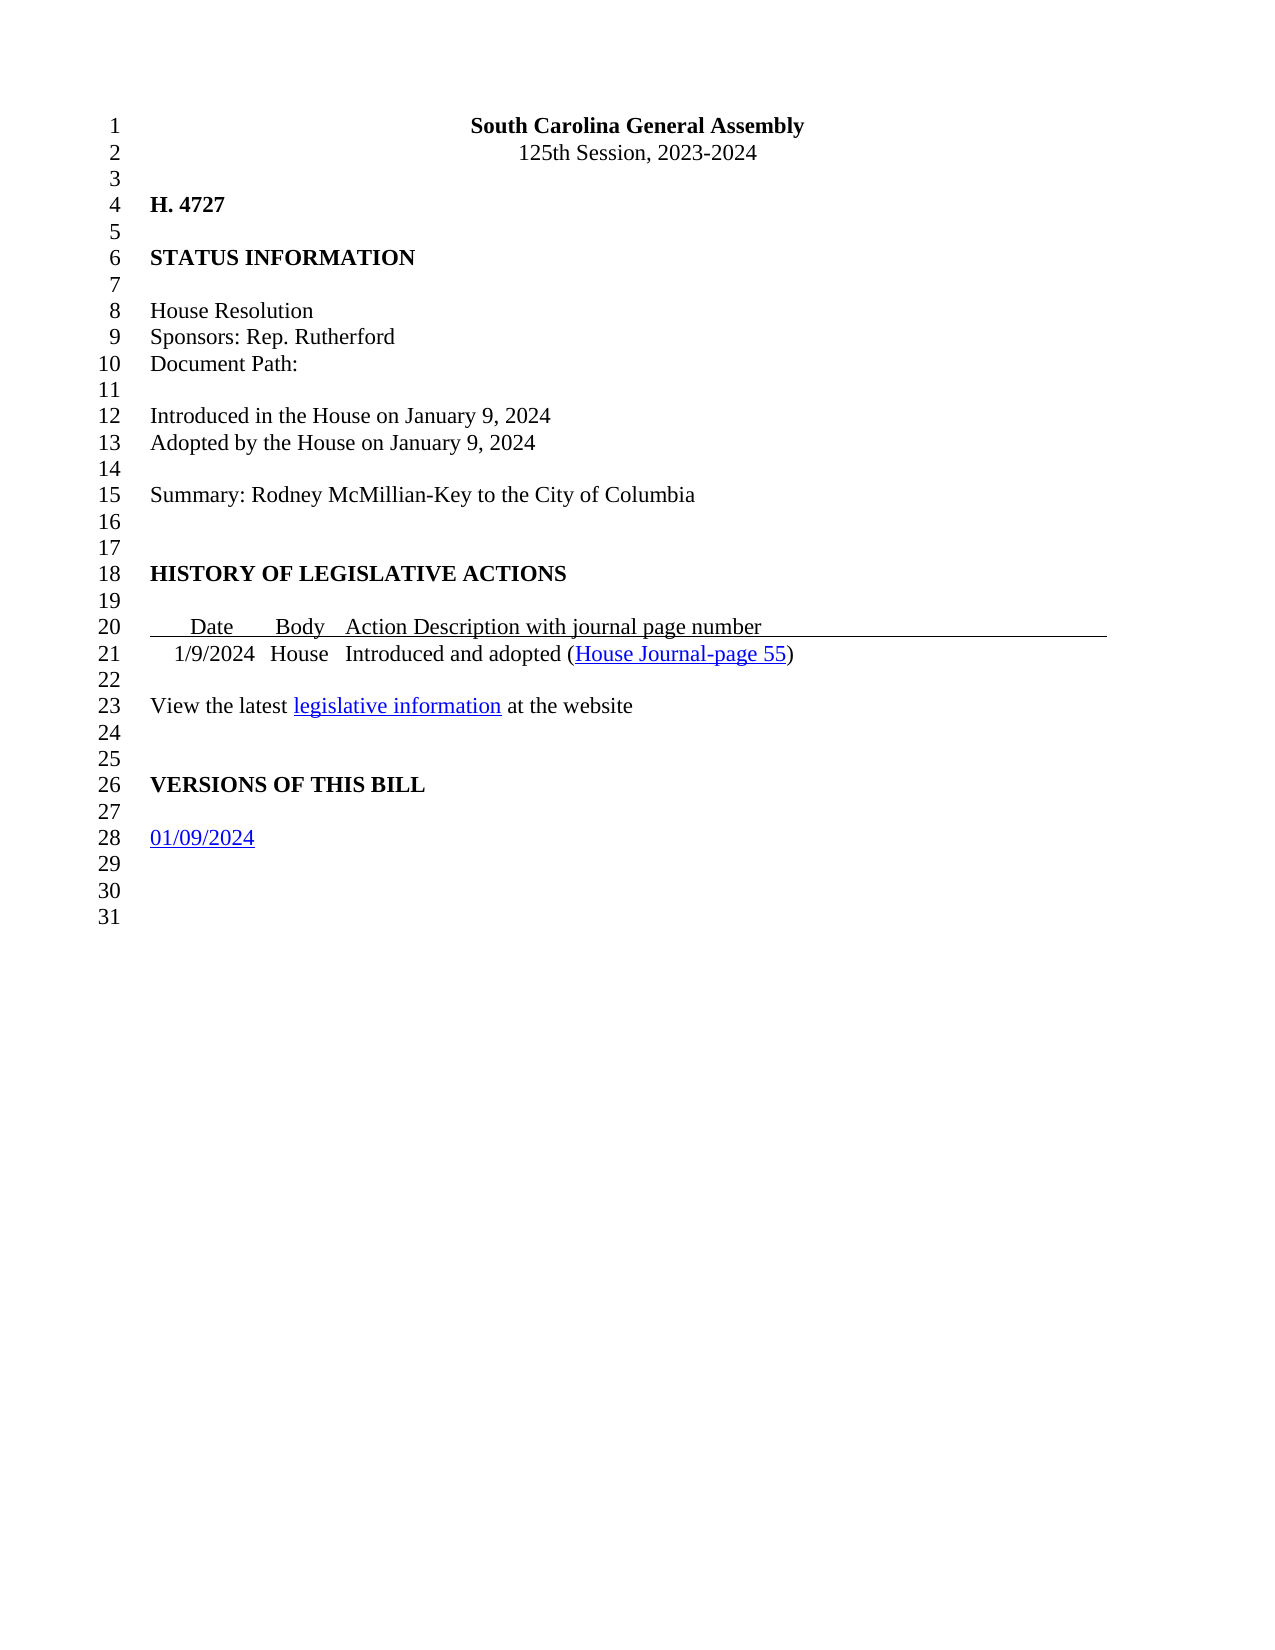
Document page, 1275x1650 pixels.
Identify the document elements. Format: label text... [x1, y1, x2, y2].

text 1/9/2024 House Introduced and adopted (House Journal-page 55) [150, 639, 1125, 666]
text Document Path: [150, 350, 1125, 376]
text H. 4727 [150, 192, 1125, 218]
text Adopted by the House on January 9, 2024 [150, 429, 1125, 455]
text 125th Session, 2023-2024 [150, 139, 1125, 165]
text HISTORY OF LEGISLATIVE ACTIONS [150, 561, 1125, 587]
text Date Body Action Description with journal page number [150, 613, 1125, 639]
text House Resolution [150, 297, 1125, 323]
text STATUS INFORMATION [150, 244, 1125, 271]
text Summary: Rodney McMillian-Key to the City of Columbia [150, 481, 1125, 508]
text VERSIONS OF THIS BILL [150, 771, 1125, 798]
text View the latest legislative information at the website [150, 692, 1125, 719]
text Sponsors: Rep. Rutherford [150, 323, 1125, 350]
text South Carolina General Assembly [150, 112, 1125, 139]
text 01/09/2024 [150, 824, 1125, 850]
text Introduced in the House on January 9, 2024 [150, 402, 1125, 429]
